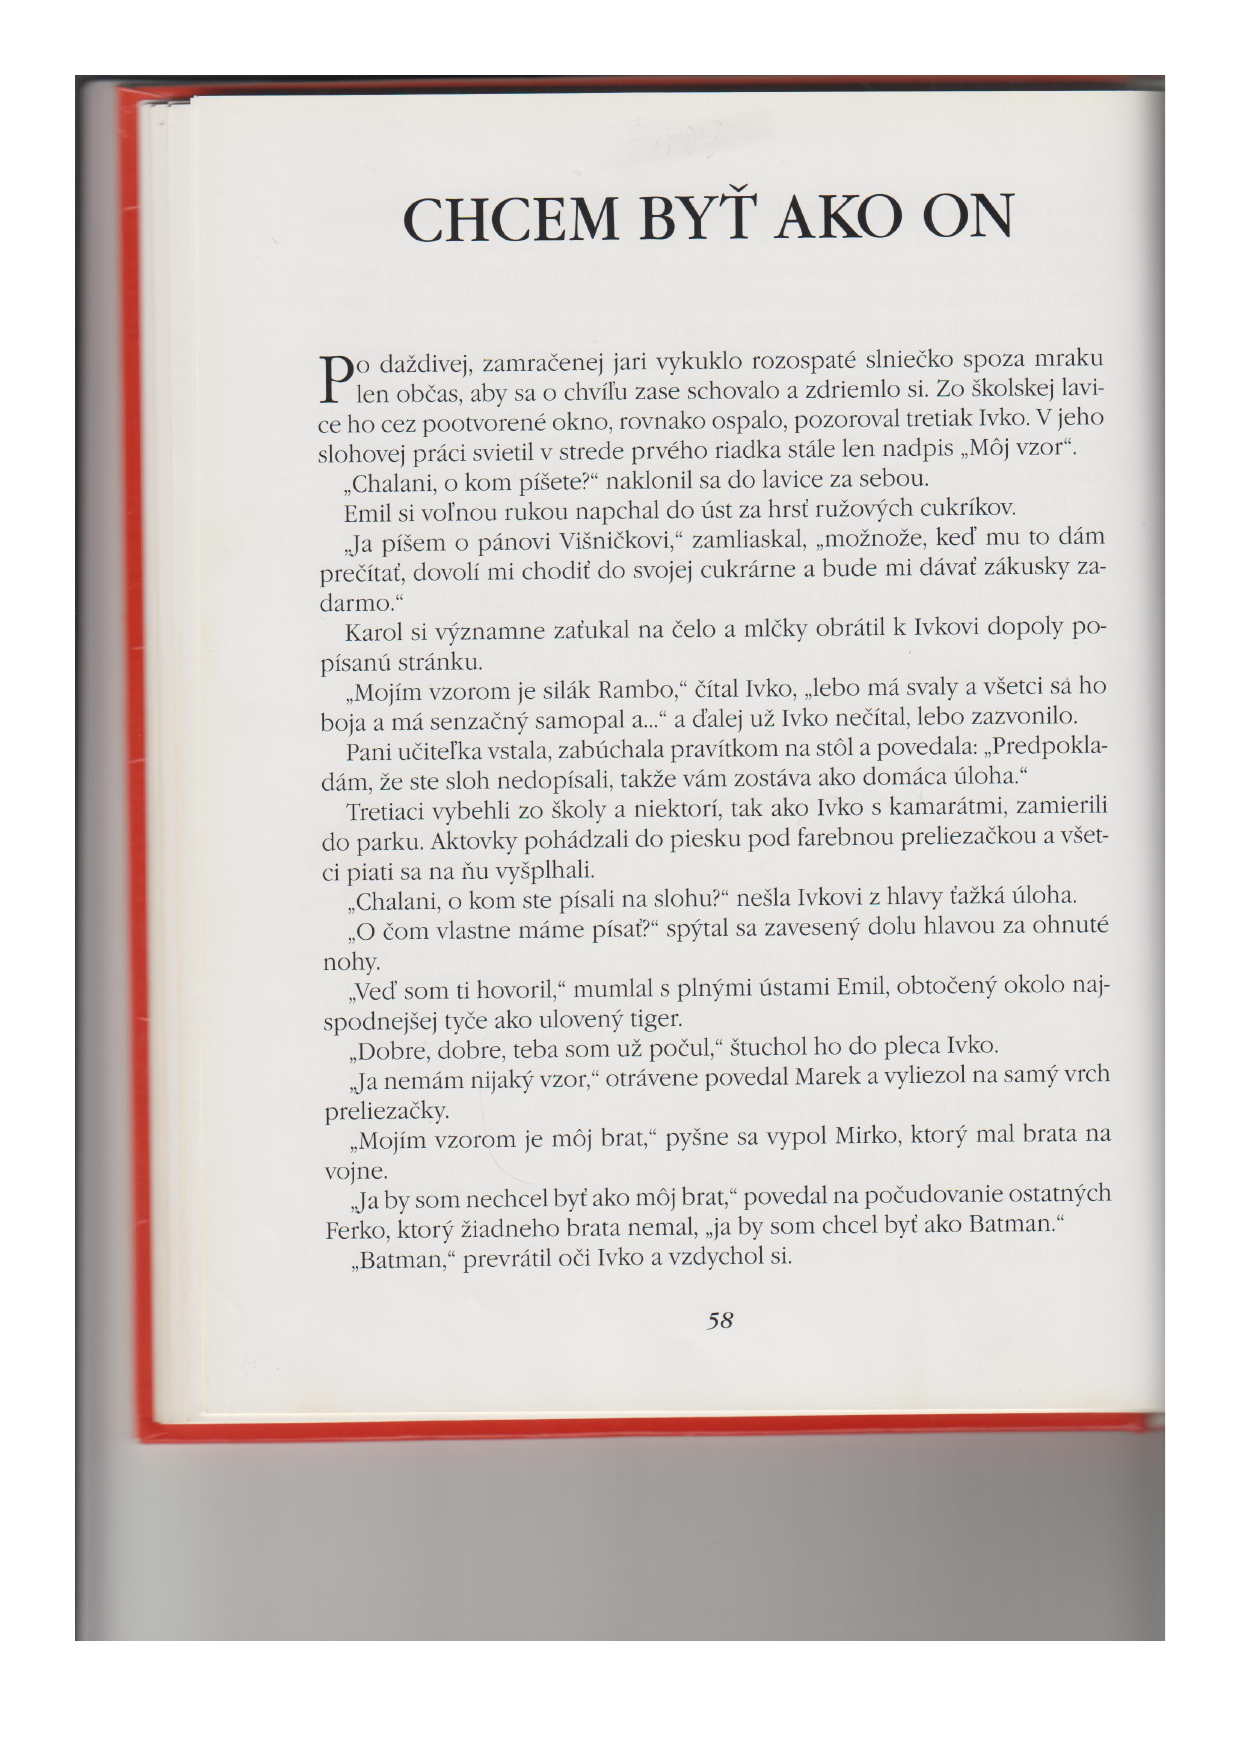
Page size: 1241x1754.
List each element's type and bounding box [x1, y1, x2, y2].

picture [75, 75, 1166, 1641]
